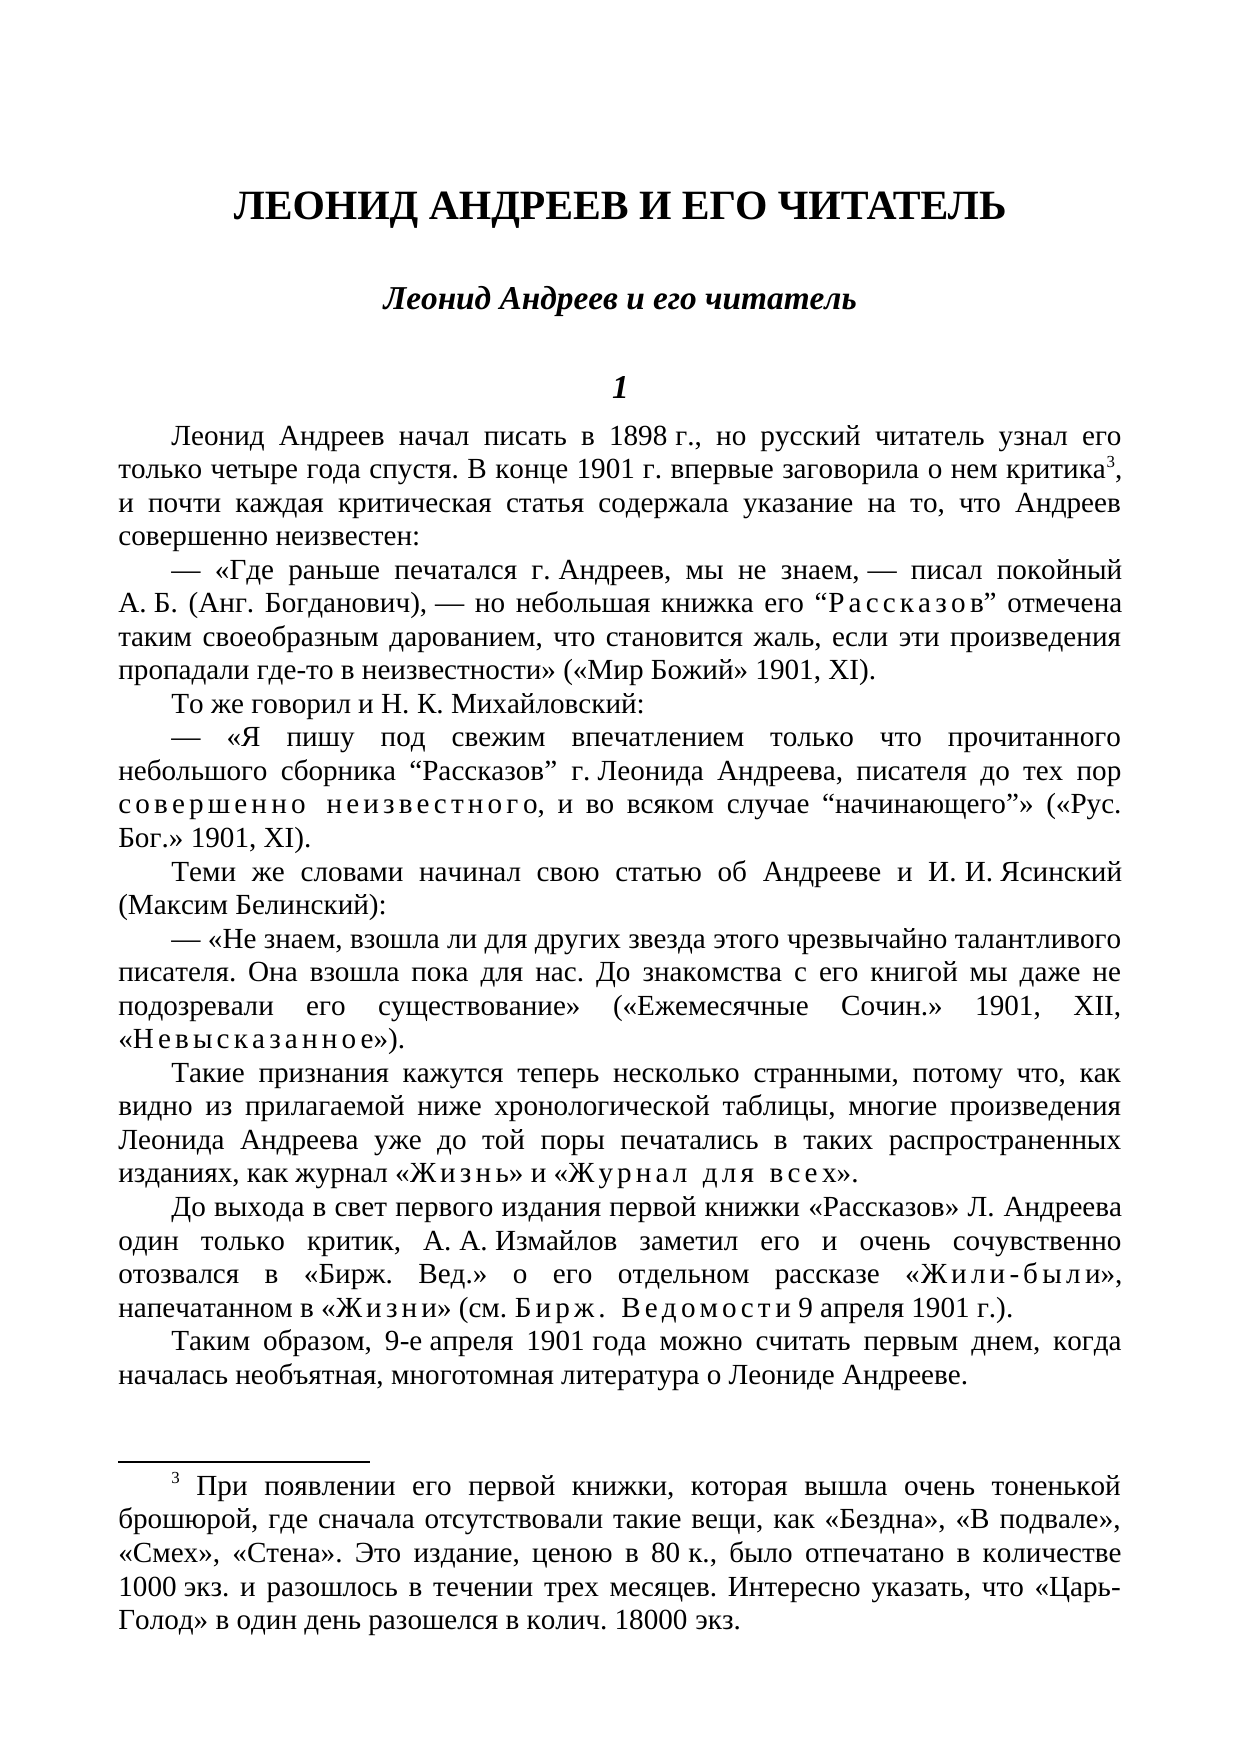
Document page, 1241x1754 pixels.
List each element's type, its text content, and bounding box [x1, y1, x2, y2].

text — «Где раньше печатался г. Андреев, мы не знаем, — писал покойный А. Б. (Анг. Богданович), — но небольшая книжка его “Рассказов” отмечена таким своеобразным дарованием, что становится жаль, если эти произведения пропадали где-то в неизвестности» («Мир Божий» 1901, XI). [118, 552, 1122, 686]
text До выхода в свет первого издания первой книжки «Рассказов» Л. Андреева один только критик, А. А. Измайлов заметил его и очень сочувственно отозвался в «Бирж. Вед.» о его отдельном рассказе «Жили-были», напечатанном в «Жизни» (см. Бирж. Ведомости 9 апреля 1901 г.). [118, 1189, 1122, 1323]
subtitle 1 [118, 367, 1122, 405]
text — «Не знаем, взошла ли для других звезда этого чрезвычайно талантливого писателя. Она взошла пока для нас. До знакомства с его книгой мы даже не подозревали его существование» («Ежемесячные Сочин.» 1901, XII, «Невысказанное»). [118, 921, 1122, 1055]
text Таким образом, 9-е апреля 1901 года можно считать первым днем, когда началась необъятная, многотомная литература о Леониде Андрееве. [118, 1323, 1122, 1390]
subtitle {65} Леонид Андреев и его читатель [118, 278, 1122, 317]
text — «Я пишу под свежим впечатлением только что прочитанного небольшого сборника “Рассказов” {66} г. Леонида Андреева, писателя до тех пор совершенно неизвестного, и во всяком случае “начинающего”» («Рус. Бог.» 1901, XI). [118, 719, 1122, 854]
text Теми же словами начинал свою статью об Андрееве и И. И. Ясинский (Максим Белинский): [118, 854, 1122, 921]
subtitle {63} Леонид Андреев и его читатель [118, 181, 1122, 228]
text Леонид Андреев начал писать в 1898 г., но русский читатель узнал его только четыре года спустя. В конце 1901 г. впервые заговорила о нем критика, и почти каждая критическая статья содержала указание на то, что Андреев совершенно неизвестен: [118, 418, 1122, 552]
text То же говорил и Н. К. Михайловский: [118, 686, 1122, 719]
text Такие признания кажутся теперь несколько странными, потому что, как видно из прилагаемой ниже хронологической таблицы, многие произведения Леонида Андреева уже до той поры печатались в таких распространенных изданиях, как журнал «Жизнь» и «Журнал для всех». [118, 1055, 1122, 1189]
